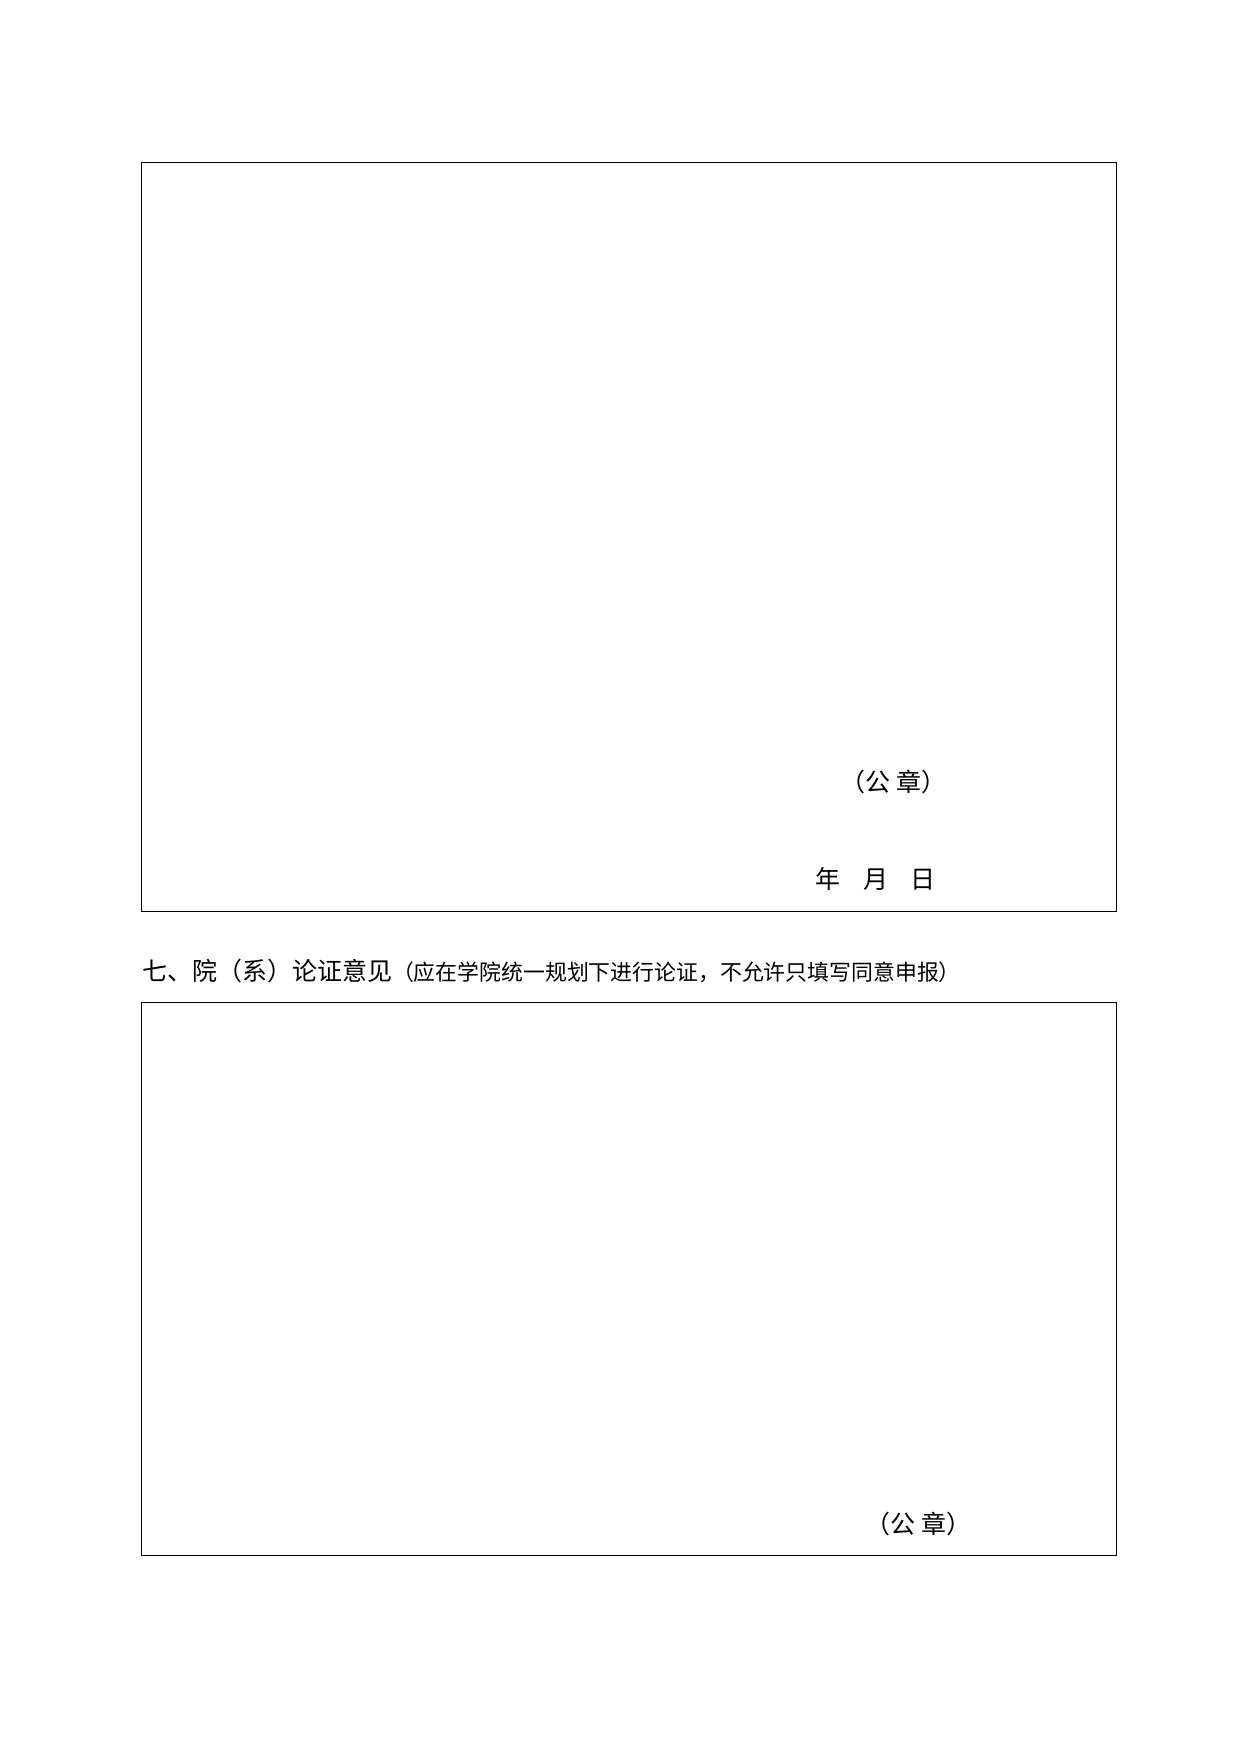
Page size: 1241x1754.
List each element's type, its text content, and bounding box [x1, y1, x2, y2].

table_header （公 章） 年 月 日 [142, 163, 1116, 911]
table_header （公 章） 负责人签字： 年 月 日 [142, 1003, 1116, 1555]
text 七、院（系）论证意见（应在学院统一规划下进行论证，不允许只填写同意申报） [142, 937, 1098, 1002]
